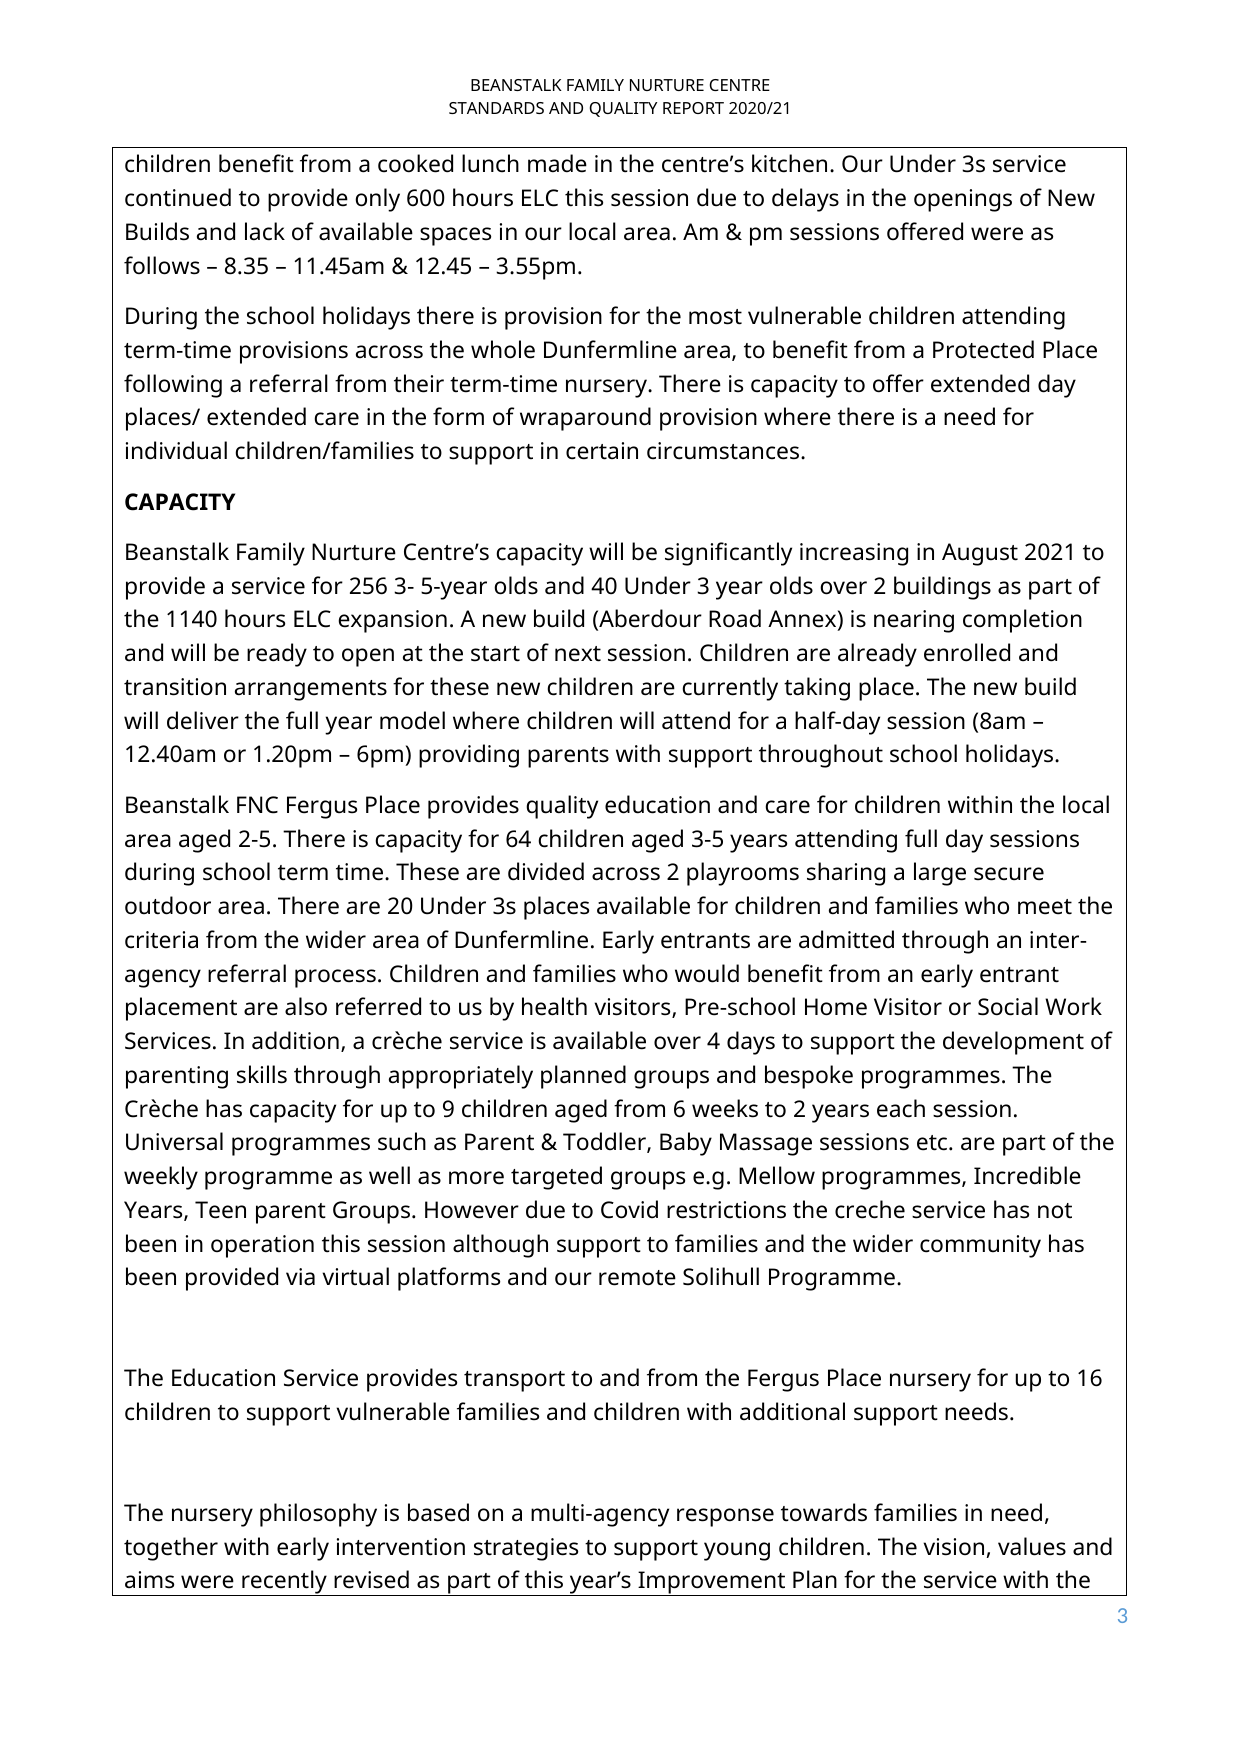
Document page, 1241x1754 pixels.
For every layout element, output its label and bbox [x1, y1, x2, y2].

table_cell [113, 148, 1126, 1595]
